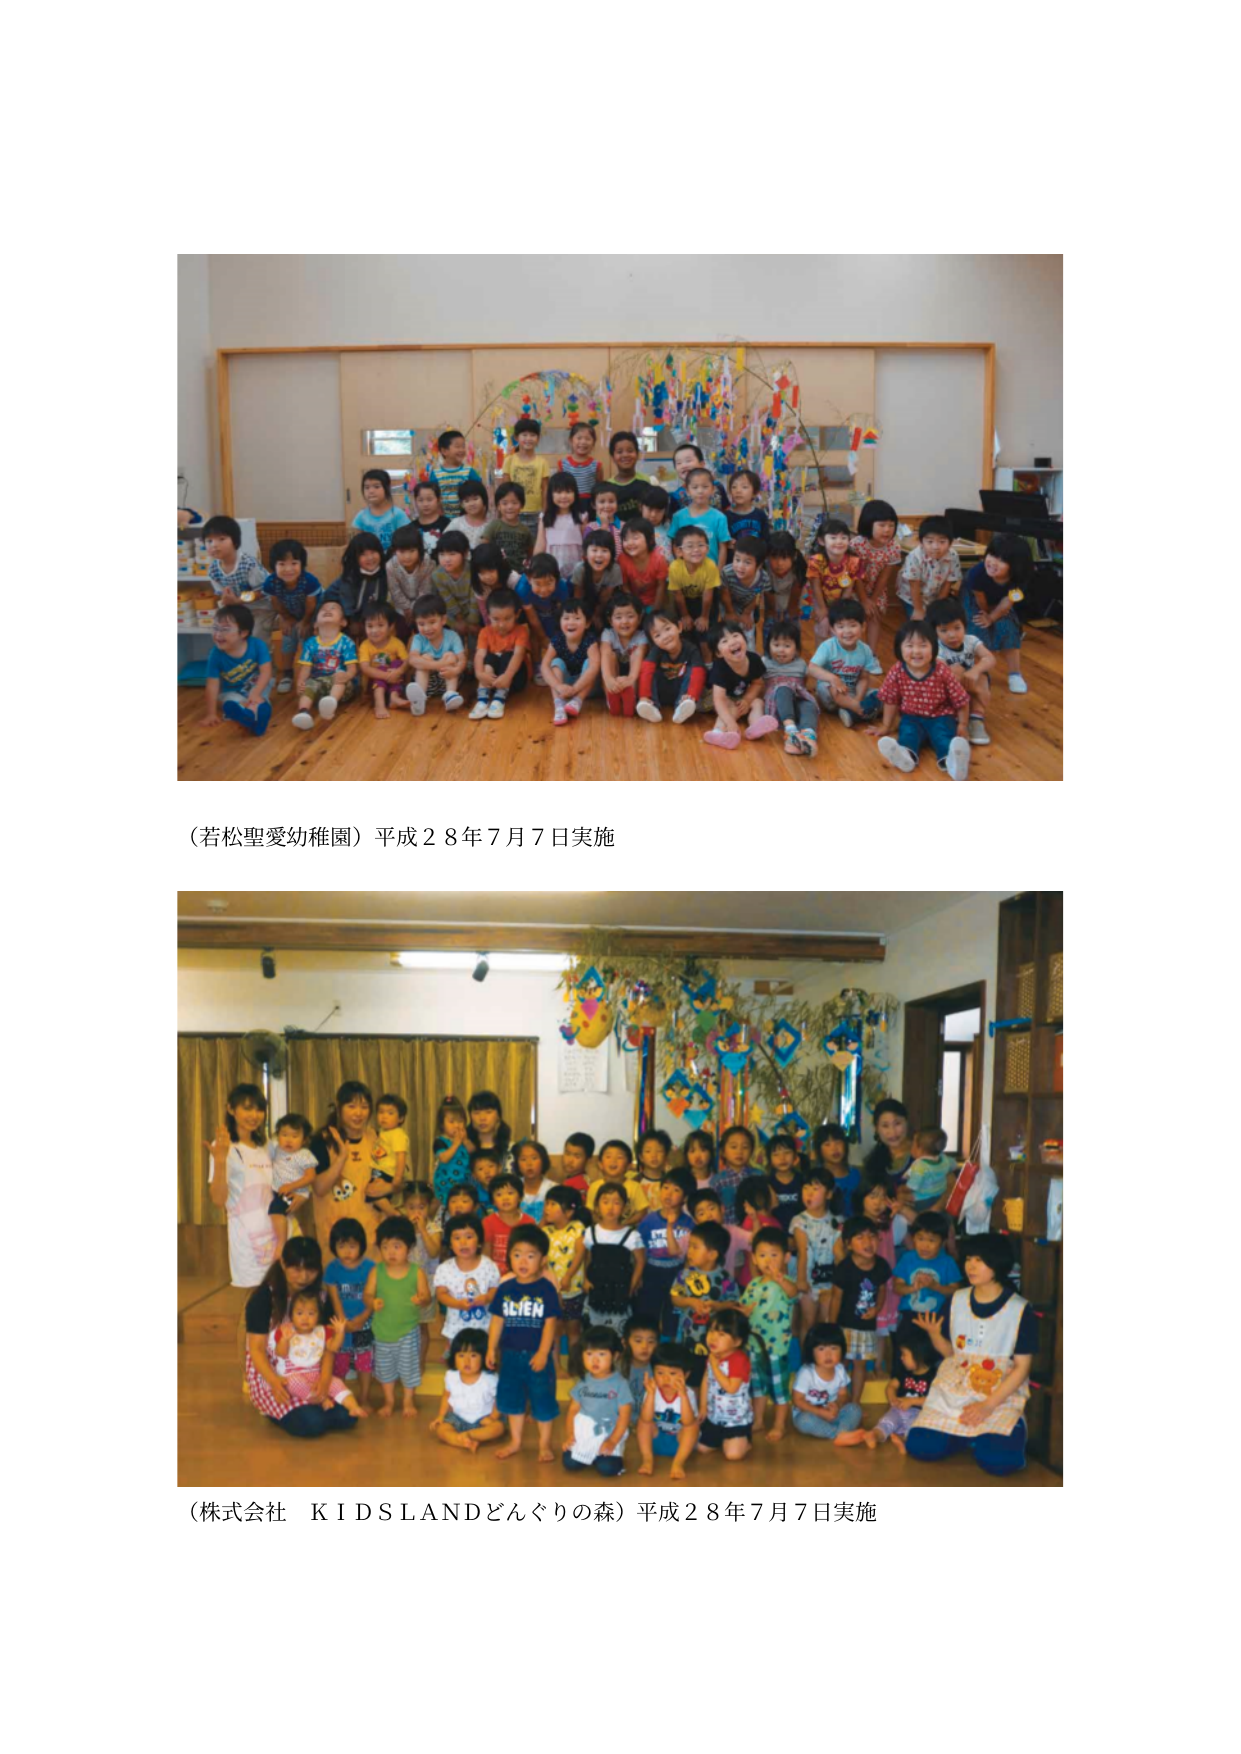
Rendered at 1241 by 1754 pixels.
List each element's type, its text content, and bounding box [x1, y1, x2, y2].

text （若松聖愛幼稚園）平成２８年７月７日実施 [177, 817, 1063, 854]
picture [177, 254, 1064, 781]
text （株式会社 ＫＩＤＳＬＡＮＤどんぐりの森）平成２８年７月７日実施 [177, 1492, 1063, 1529]
picture [177, 891, 1064, 1487]
